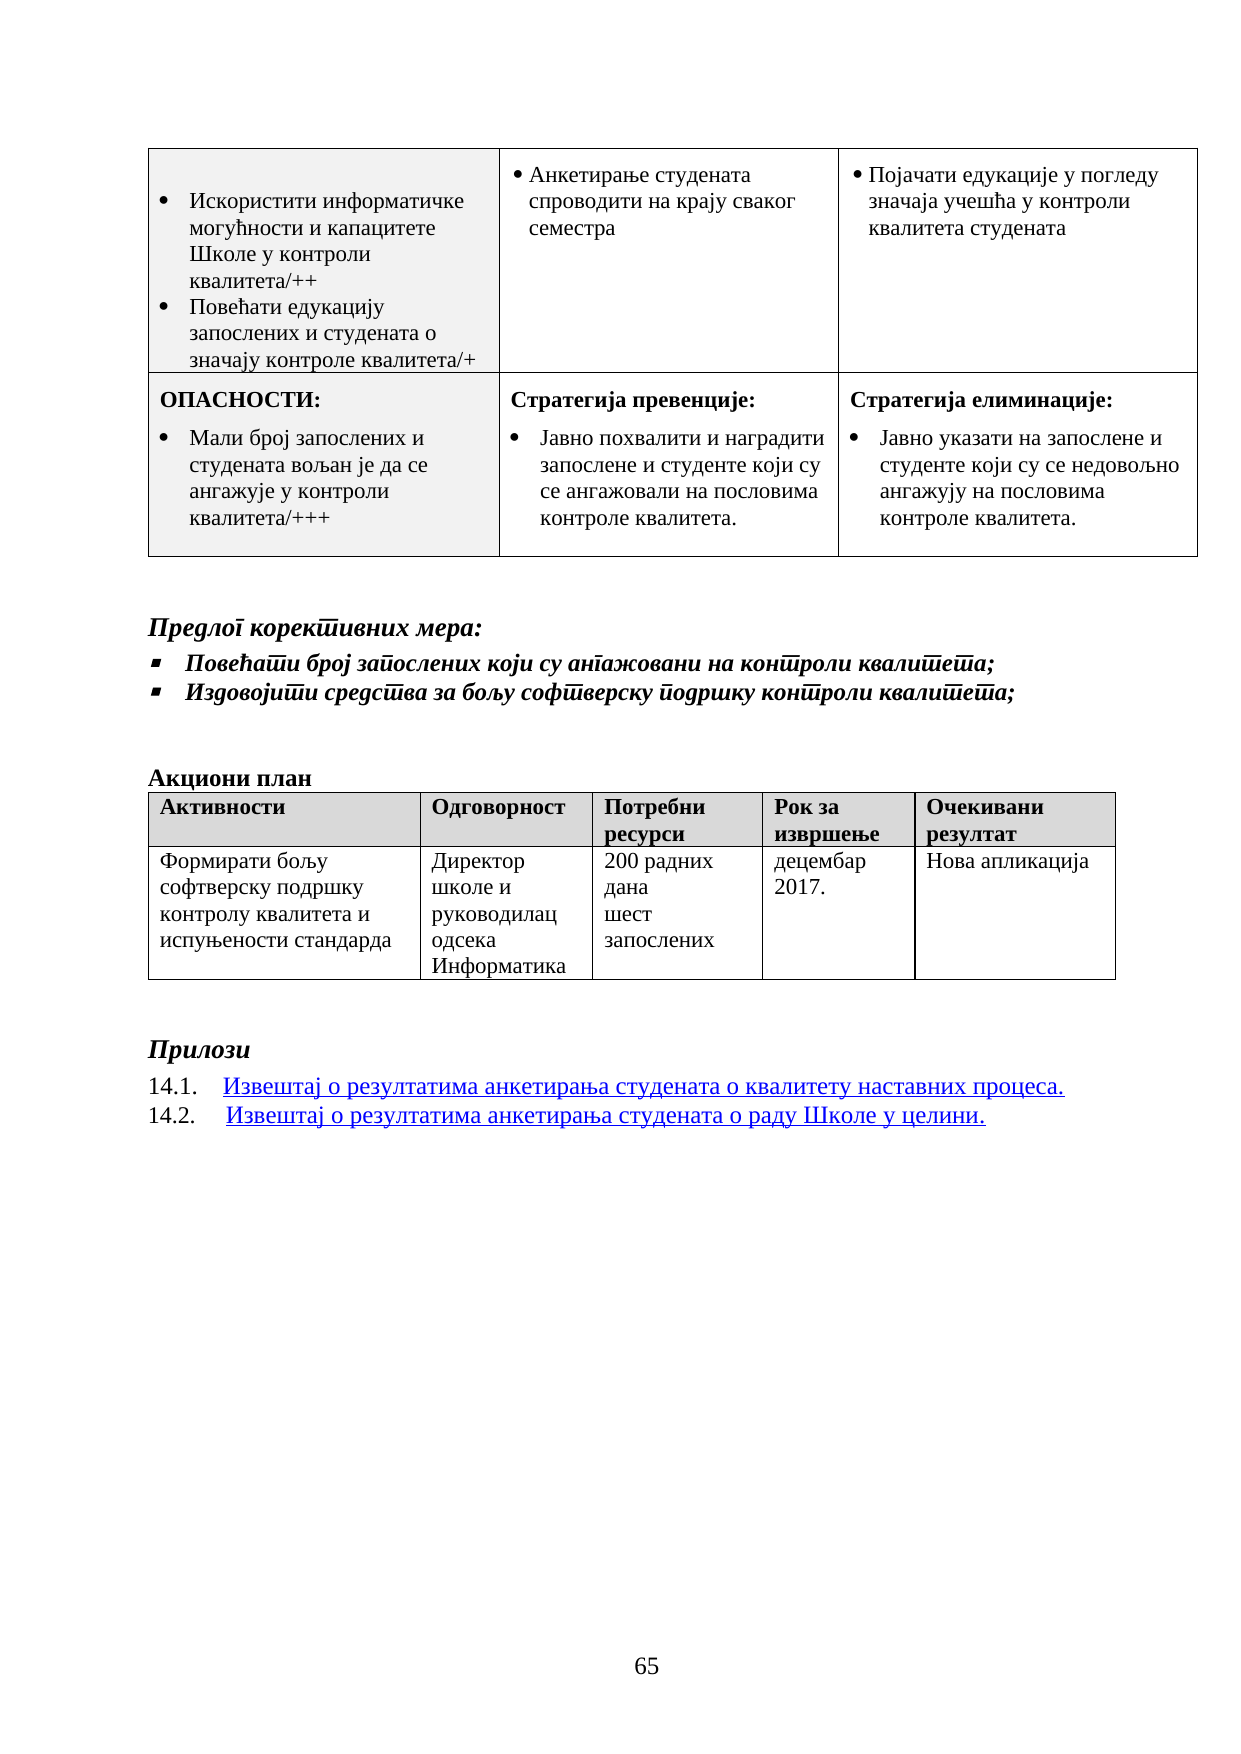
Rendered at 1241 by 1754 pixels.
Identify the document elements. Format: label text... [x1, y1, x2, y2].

table_cell Нова апликација [916, 847, 1115, 979]
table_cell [839, 149, 1197, 372]
table_header Потребни ресурси [593, 793, 762, 846]
table_cell децембар 2017. [763, 847, 914, 979]
subtitle Прилози [148, 1033, 1092, 1065]
table_cell 200 радних дана шест запослених [593, 847, 762, 979]
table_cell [149, 149, 499, 372]
subtitle Предлог корективних мера: [148, 611, 1092, 642]
table_cell Директор школе и руководилац одсека Информатика [421, 847, 592, 979]
table_header Рок за извршење [763, 793, 914, 846]
text 14.2. Извештај о резултатима анкетирања студената о раду Школе у целини. [148, 1100, 1092, 1128]
table_header Очекивани резултат [916, 793, 1115, 846]
table_cell Формирати бољу софтверску подршку контролу квалитета и испуњености стандарда [149, 847, 420, 979]
table_cell Стратегија елиминације: Јавно указати на запослене и студенте који су се недовољно ангажују на пословима контроле квалитета. [839, 373, 1197, 556]
list Издовојити средства за бољу софтверску подршку контроли квалитета; [148, 677, 1092, 706]
table_cell ОПАСНОСТИ: Мали број запослених и студената вољан је да се ангажује у контроли квалитета/+++ [149, 373, 499, 556]
text Акциони план [148, 763, 1092, 792]
text 14.1. Извештај о резултатима анкетирања студената о квалитету наставних процеса. [148, 1071, 1092, 1100]
table_header Активности [149, 793, 420, 846]
list Повећати број запослених који су ангажовани на контроли квалитета; [148, 648, 1092, 677]
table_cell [500, 149, 838, 372]
table_header Одговорност [421, 793, 592, 846]
table_cell Стратегија превенције: Јавно похвалити и наградити запослене и студенте који су се ангажовали на пословима контроле квалитета. [500, 373, 838, 556]
